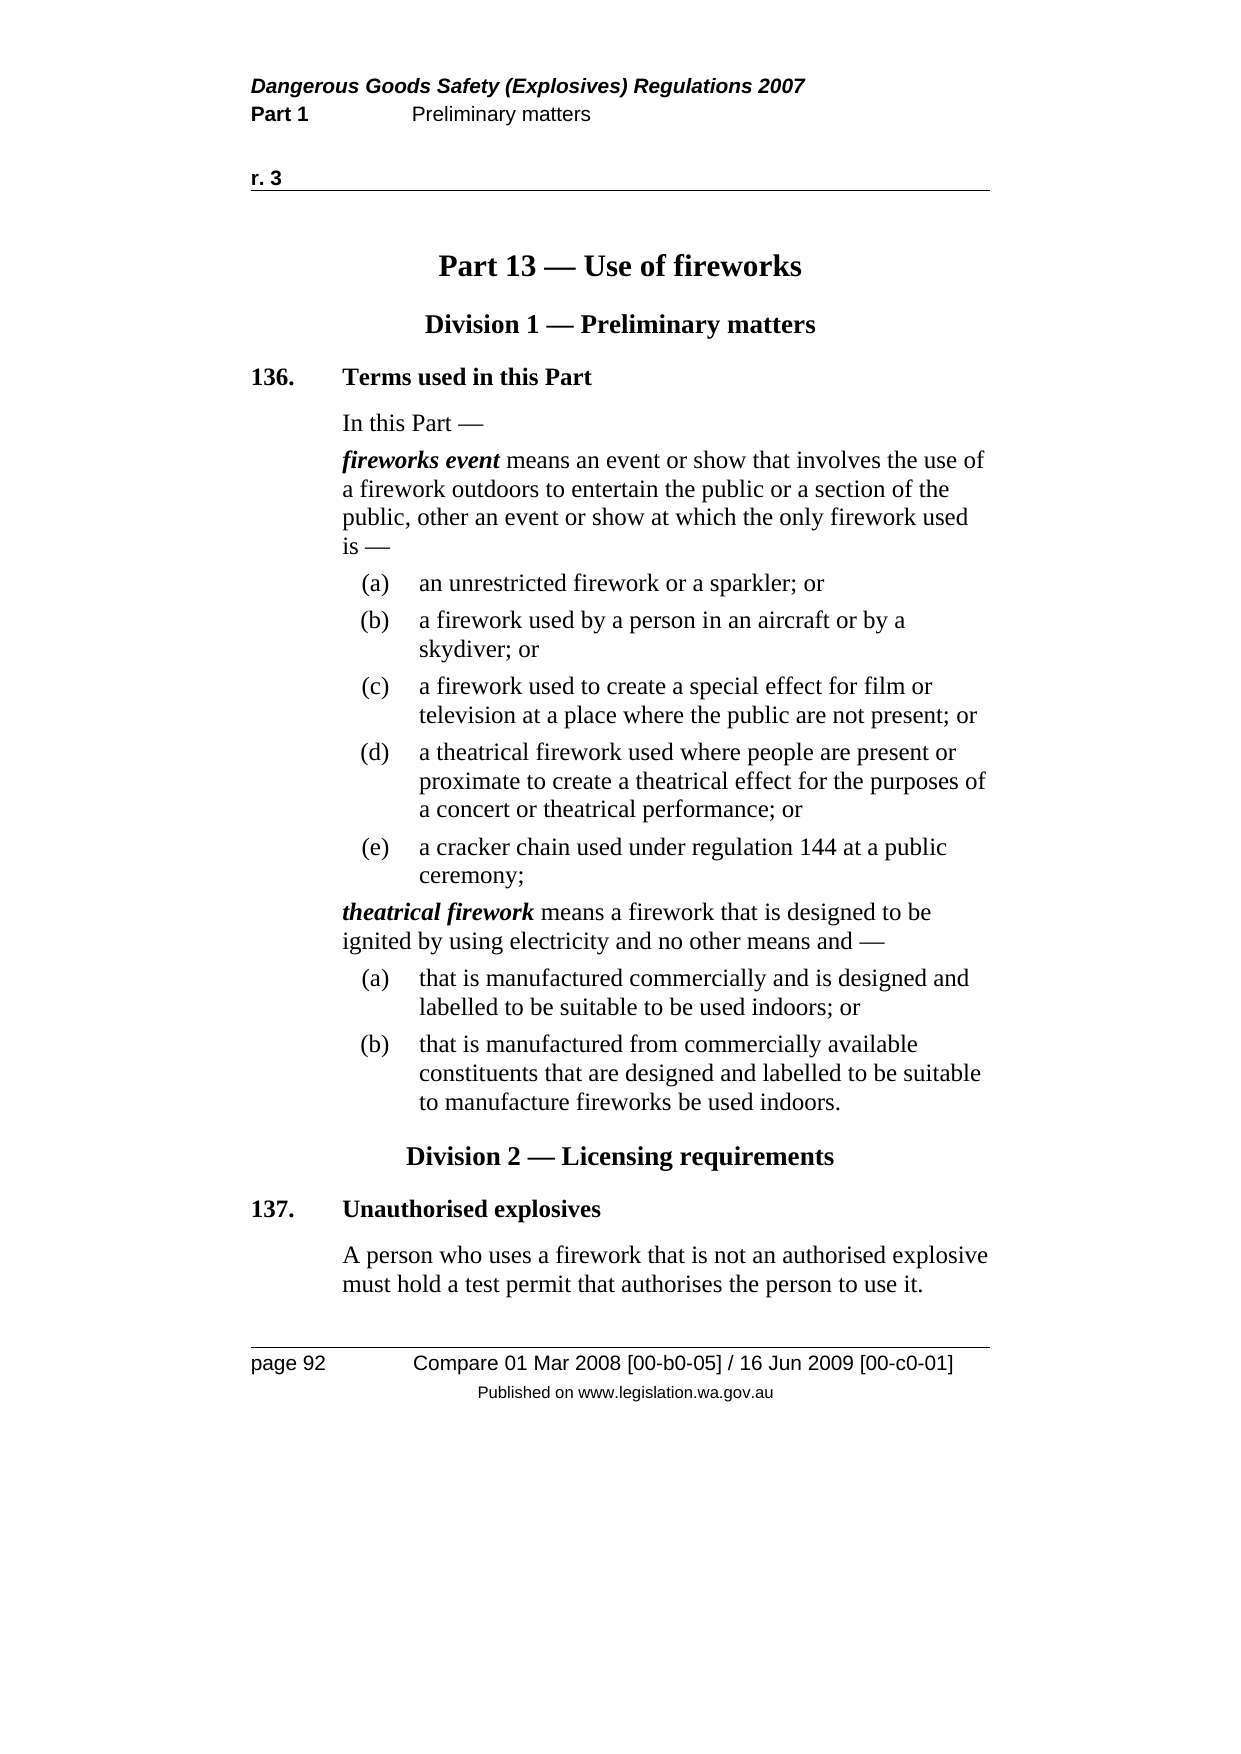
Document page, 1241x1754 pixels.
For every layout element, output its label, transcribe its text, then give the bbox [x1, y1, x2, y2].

subtitle Division 2 — Licensing requirements [251, 1140, 990, 1172]
text (b) a firework used by a person in an aircraft or by a skydiver; or [251, 605, 990, 663]
text A person who uses a firework that is not an authorised explosive must hold a test permit that authorises the person to use it. [251, 1240, 990, 1297]
subtitle 137. Unauthorised explosives [251, 1194, 990, 1223]
text (a) that is manufactured commercially and is designed and labelled to be suitable to be used indoors; or [251, 963, 990, 1021]
text (a) an unrestricted firework or a sparkler; or [251, 568, 990, 597]
text In this Part — [251, 408, 990, 437]
text (d) a theatrical firework used where people are present or proximate to create a theatrical effect for the purposes of a concert or theatrical performance; or [251, 737, 990, 823]
text fireworks event means an event or show that involves the use of a firework outdoors to entertain the public or a section of the public, other an event or show at which the only firework used is — [251, 445, 990, 560]
text (c) a firework used to create a special effect for film or television at a place where the public are not present; or [251, 671, 990, 729]
text (e) a cracker chain used under regulation 144 at a public ceremony; [251, 832, 990, 889]
subtitle 136. Terms used in this Part [251, 362, 990, 391]
subtitle Division 1 — Preliminary matters [251, 308, 990, 339]
text (b) that is manufactured from commercially available constituents that are designed and labelled to be suitable to manufacture fireworks be used indoors. [251, 1029, 990, 1115]
text theatrical firework means a firework that is designed to be ignited by using electricity and no other means and — [251, 897, 990, 955]
subtitle Part 13 — Use of fireworks [251, 247, 990, 283]
